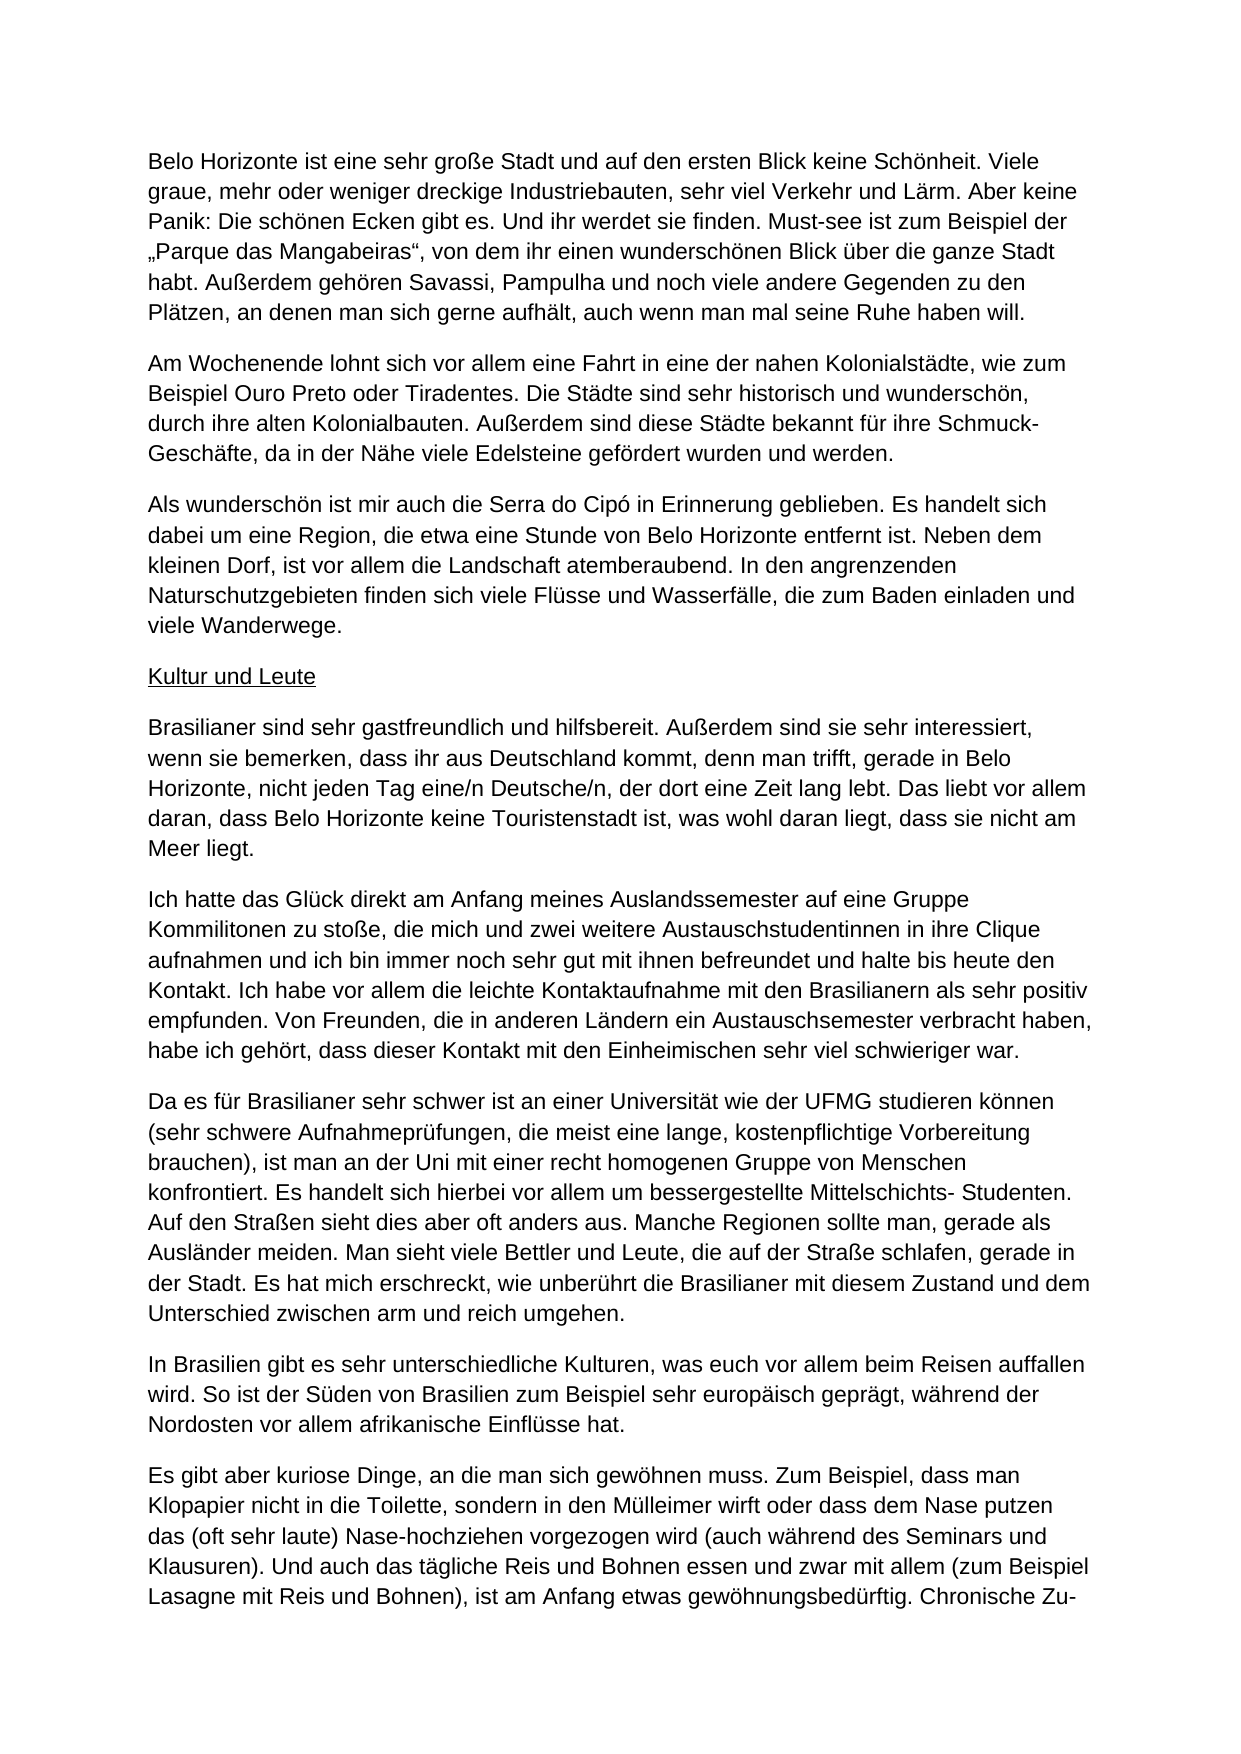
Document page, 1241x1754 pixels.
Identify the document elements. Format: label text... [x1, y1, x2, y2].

text Kultur und Leute [148, 663, 1093, 689]
text Belo Horizonte ist eine sehr große Stadt und auf den ersten Blick keine Schönheit. Viele graue, mehr oder weniger dreckige Industriebauten, sehr viel Verkehr und Lärm. Aber keine Panik: Die schönen Ecken gibt es. Und ihr werdet sie finden. Must-see ist zum Beispiel der „Parque das Mangabeiras“, von dem ihr einen wunderschönen Blick über die ganze Stadt habt. Außerdem gehören Savassi, Pampulha und noch viele andere Gegenden zu den Plätzen, an denen man sich gerne aufhält, auch wenn man mal seine Ruhe haben will. [148, 148, 1093, 325]
text Brasilianer sind sehr gastfreundlich und hilfsbereit. Außerdem sind sie sehr interessiert, wenn sie bemerken, dass ihr aus Deutschland kommt, denn man trifft, gerade in Belo Horizonte, nicht jeden Tag eine/n Deutsche/n, der dort eine Zeit lang lebt. Das liebt vor allem daran, dass Belo Horizonte keine Touristenstadt ist, was wohl daran liegt, dass sie nicht am Meer liegt. [148, 714, 1093, 861]
text In Brasilien gibt es sehr unterschiedliche Kulturen, was euch vor allem beim Reisen auffallen wird. So ist der Süden von Brasilien zum Beispiel sehr europäisch geprägt, während der Nordosten vor allem afrikanische Einflüsse hat. [148, 1351, 1093, 1437]
text Am Wochenende lohnt sich vor allem eine Fahrt in eine der nahen Kolonialstädte, wie zum Beispiel Ouro Preto oder Tiradentes. Die Städte sind sehr historisch und wunderschön, durch ihre alten Kolonialbauten. Außerdem sind diese Städte bekannt für ihre Schmuck-Geschäfte, da in der Nähe viele Edelsteine gefördert wurden und werden. [148, 350, 1093, 467]
text Als wunderschön ist mir auch die Serra do Cipó in Erinnerung geblieben. Es handelt sich dabei um eine Region, die etwa eine Stunde von Belo Horizonte entfernt ist. Neben dem kleinen Dorf, ist vor allem die Landschaft atemberaubend. In den angrenzenden Naturschutzgebieten finden sich viele Flüsse und Wasserfälle, die zum Baden einladen und viele Wanderwege. [148, 491, 1093, 638]
text Ich hatte das Glück direkt am Anfang meines Auslandssemester auf eine Gruppe Kommilitonen zu stoße, die mich und zwei weitere Austauschstudentinnen in ihre Clique aufnahmen und ich bin immer noch sehr gut mit ihnen befreundet und halte bis heute den Kontakt. Ich habe vor allem die leichte Kontaktaufnahme mit den Brasilianern als sehr positiv empfunden. Von Freunden, die in anderen Ländern ein Austauschsemester verbracht haben, habe ich gehört, dass dieser Kontakt mit den Einheimischen sehr viel schwieriger war. [148, 886, 1093, 1063]
text Da es für Brasilianer sehr schwer ist an einer Universität wie der UFMG studieren können (sehr schwere Aufnahmeprüfungen, die meist eine lange, kostenpflichtige Vorbereitung brauchen), ist man an der Uni mit einer recht homogenen Gruppe von Menschen konfrontiert. Es handelt sich hierbei vor allem um bessergestellte Mittelschichts- Studenten. Auf den Straßen sieht dies aber oft anders aus. Manche Regionen sollte man, gerade als Ausländer meiden. Man sieht viele Bettler und Leute, die auf der Straße schlafen, gerade in der Stadt. Es hat mich erschreckt, wie unberührt die Brasilianer mit diesem Zustand und dem Unterschied zwischen arm und reich umgehen. [148, 1088, 1093, 1326]
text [148, 1462, 1093, 1609]
